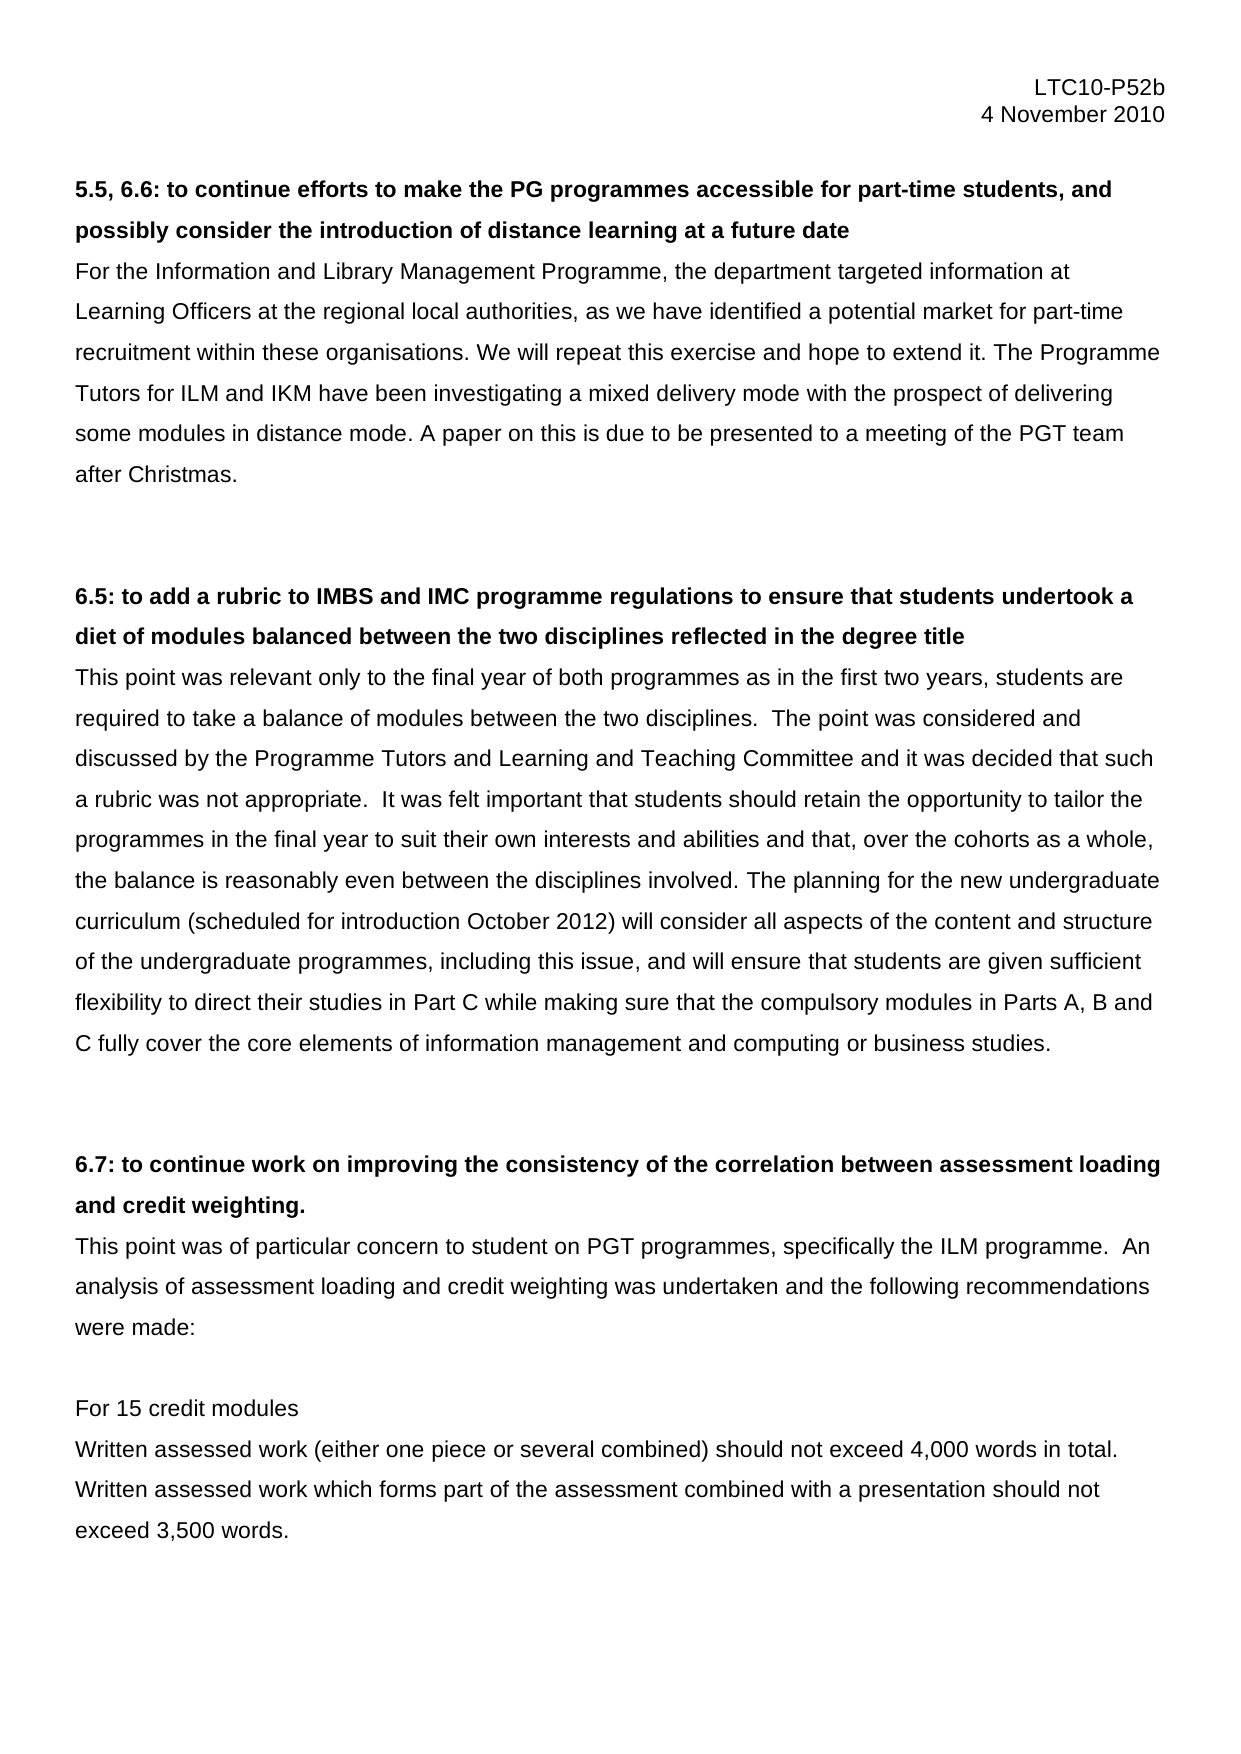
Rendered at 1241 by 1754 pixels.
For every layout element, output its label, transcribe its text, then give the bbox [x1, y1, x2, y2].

text 6.5: to add a rubric to IMBS and IMC programme regulations to ensure that students undertook a diet of modules balanced between the two disciplines reflected in the degree title [75, 582, 1165, 650]
text 6.7: to continue work on improving the consistency of the correlation between assessment loading and credit weighting. [75, 1151, 1165, 1218]
text For the Information and Library Management Programme, the department targeted information at Learning Officers at the regional local authorities, as we have identified a potential market for part-time recruitment within these organisations. We will repeat this exercise and hope to extend it. The Programme Tutors for ILM and IKM have been investigating a mixed delivery mode with the prospect of delivering some modules in distance mode. A paper on this is due to be presented to a meeting of the PGT team after Christmas. [75, 257, 1165, 487]
text This point was relevant only to the final year of both programmes as in the first two years, students are required to take a balance of modules between the two disciplines. The point was considered and discussed by the Programme Tutors and Learning and Teaching Committee and it was decided that such a rubric was not appropriate. It was felt important that students should retain the opportunity to tailor the programmes in the final year to suit their own interests and abilities and that, over the cohorts as a whole, the balance is reasonably even between the disciplines involved. The planning for the new undergraduate curriculum (scheduled for introduction October 2012) will consider all aspects of the content and structure of the undergraduate programmes, including this issue, and will ensure that students are given sufficient flexibility to direct their studies in Part C while making sure that the compulsory modules in Parts A, B and C fully cover the core elements of information management and computing or business studies. [75, 663, 1165, 1056]
text Written assessed work (either one piece or several combined) should not exceed 4,000 words in total. [75, 1435, 1165, 1462]
text 5.5, 6.6: to continue efforts to make the PG programmes accessible for part-time students, and possibly consider the introduction of distance learning at a future date [75, 176, 1165, 243]
text This point was of particular concern to student on PGT programmes, specifically the ILM programme. An analysis of assessment loading and credit weighting was undertaken and the following recommendations were made: [75, 1232, 1165, 1340]
text For 15 credit modules [75, 1394, 1165, 1422]
text Written assessed work which forms part of the assessment combined with a presentation should not exceed 3,500 words. [75, 1476, 1165, 1543]
